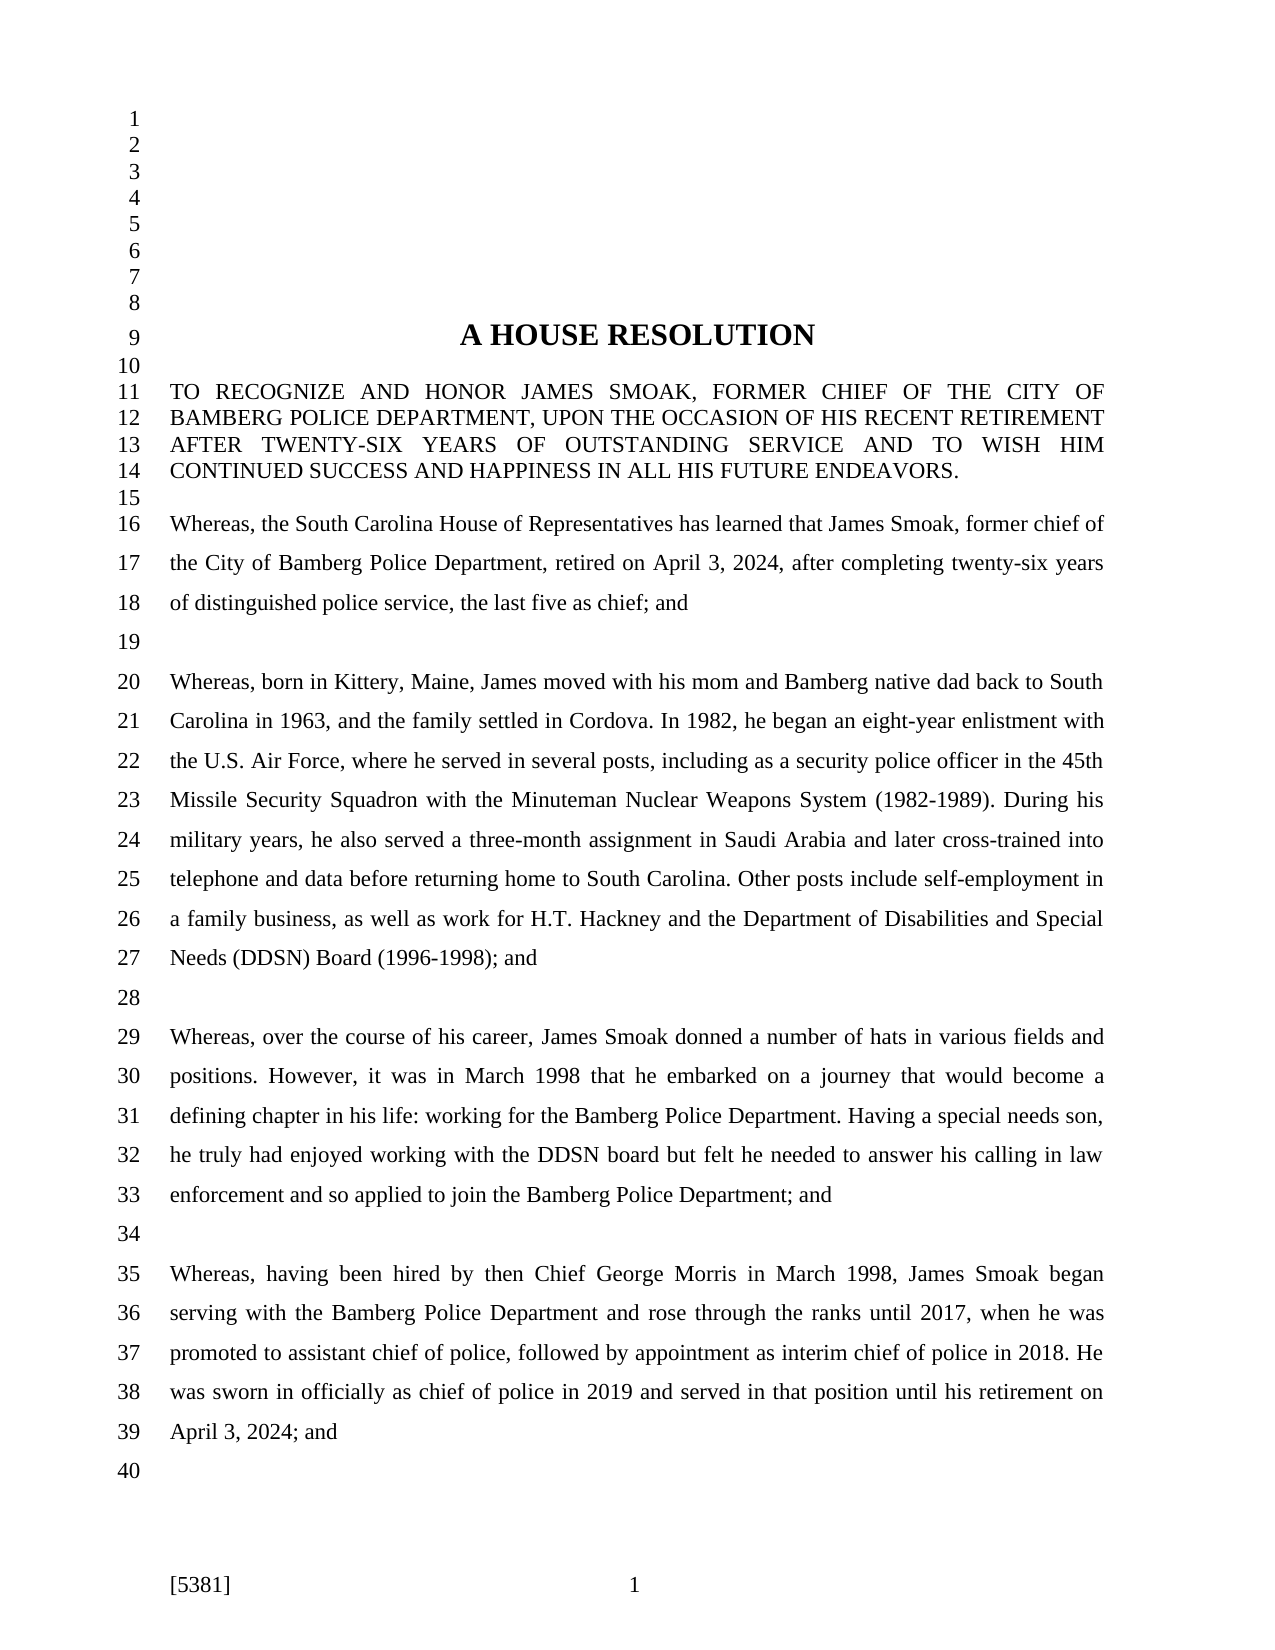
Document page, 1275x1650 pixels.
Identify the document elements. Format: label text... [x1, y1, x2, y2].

text Whereas, over the course of his career, James Smoak donned a number of hats in various fields and positions. However, it was in March 1998 that he embarked on a journey that would become a defining chapter in his life: working for the Bamberg Police Department. Having a special needs son, he truly had enjoyed working with the DDSN board but felt he needed to answer his calling in law enforcement and so applied to join the Bamberg Police Department; and [169, 1023, 1106, 1207]
text Whereas, born in Kittery, Maine, James moved with his mom and Bamberg native dad back to South Carolina in 1963, and the family settled in Cordova. In 1982, he began an eight-year enlistment with the U.S. Air Force, where he served in several posts, including as a security police officer in the 45th Missile Security Squadron with the Minuteman Nuclear Weapons System (1982-1989). During his military years, he also served a three-month assignment in Saudi Arabia and later cross-trained into telephone and data before returning home to South Carolina. Other posts include self-employment in a family business, as well as work for H.T. Hackney and the Department of Disabilities and Special Needs (DDSN) Board (1996-1998); and [169, 668, 1106, 971]
text Whereas, having been hired by then Chief George Morris in March 1998, James Smoak began serving with the Bamberg Police Department and rose through the ranks until 2017, when he was promoted to assistant chief of police, followed by appointment as interim chief of police in 2018. He was sworn in officially as chief of police in 2019 and served in that position until his retirement on April 3, 2024; and [169, 1260, 1106, 1444]
text Whereas, the South Carolina House of Representatives has learned that James Smoak, former chief of the City of Bamberg Police Department, retired on April 3, 2024, after completing twenty-six years of distinguished police service, the last five as chief; and [169, 510, 1106, 615]
text A RESOLUTION [169, 316, 1106, 352]
